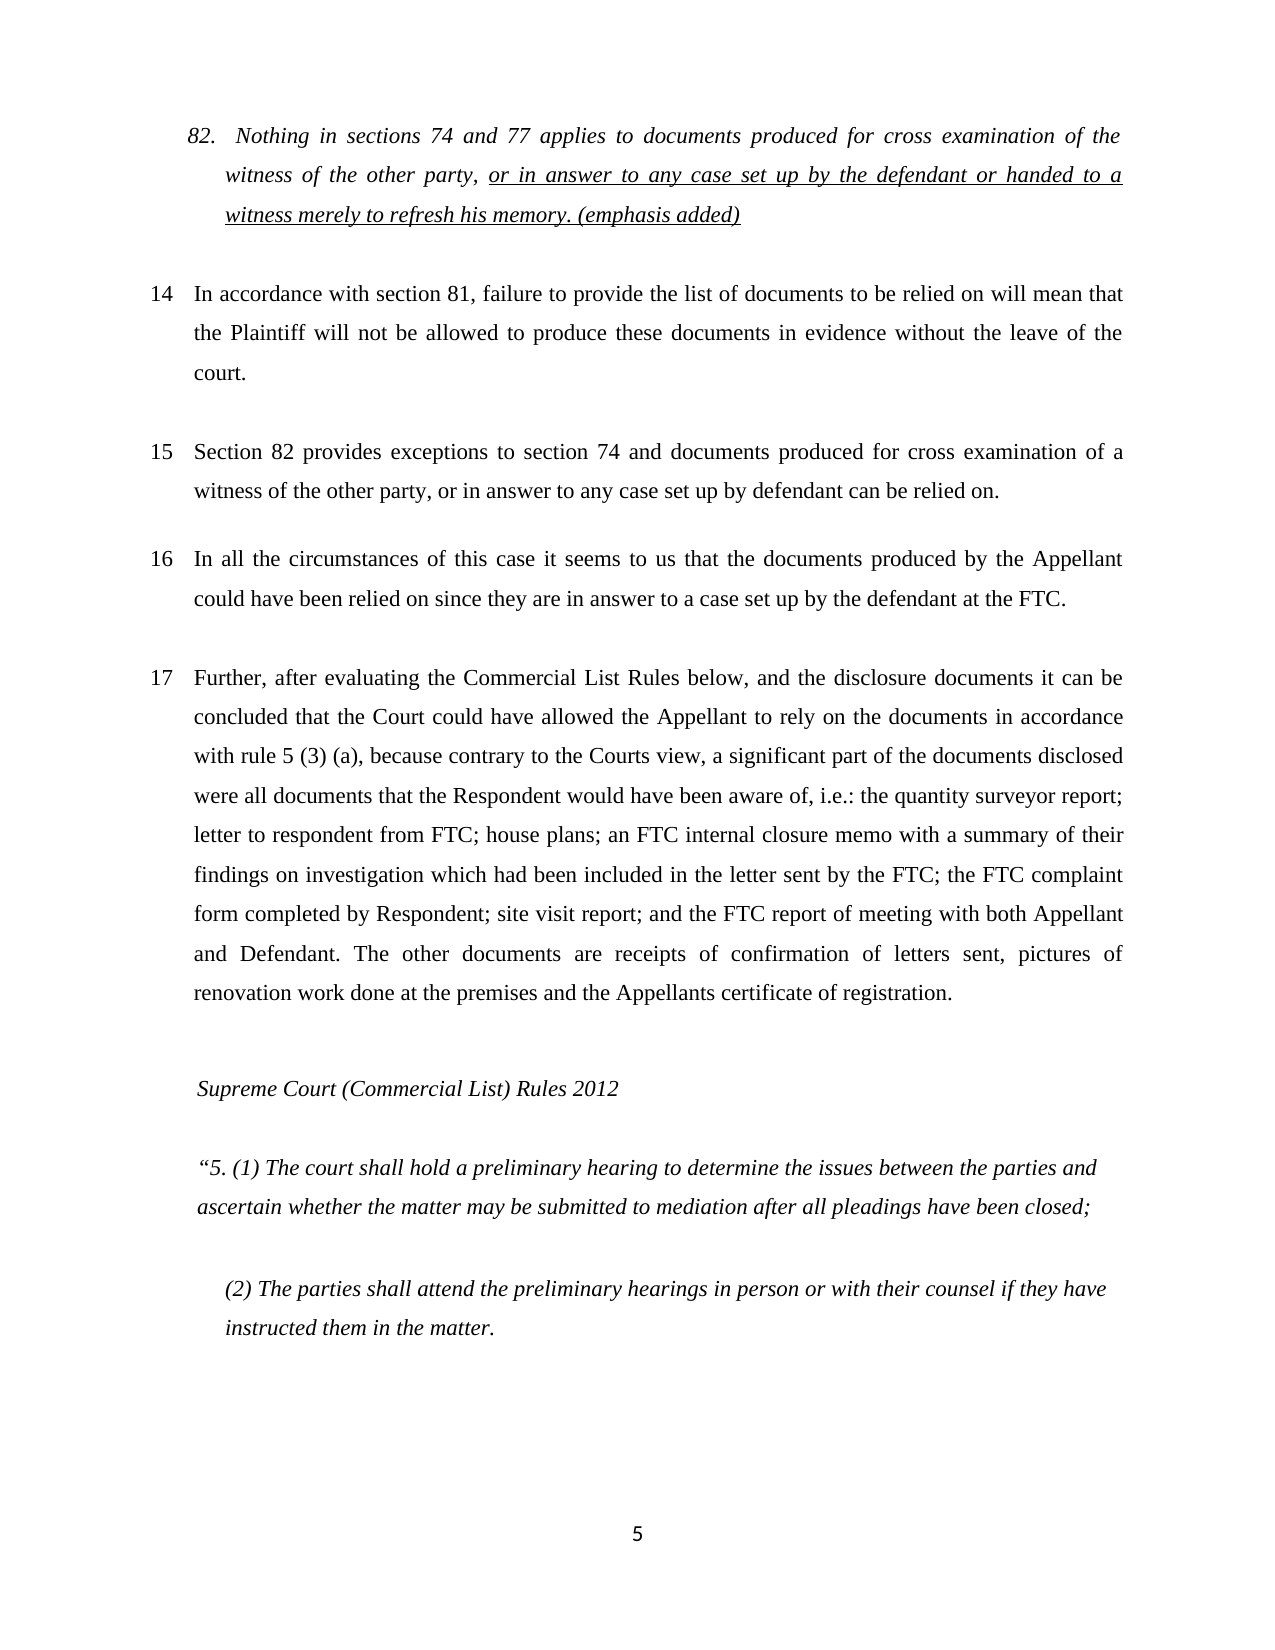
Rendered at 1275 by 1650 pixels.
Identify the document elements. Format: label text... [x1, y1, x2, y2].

list In all the circumstances of this case it seems to us that the documents produced by the Appellant could have been relied on since they are in answer to a case set up by the defendant at the FTC. [150, 545, 1125, 611]
list “5. (1) The court shall hold a preliminary hearing to determine the issues between the parties and ascertain whether the matter may be submitted to mediation after all pleadings have been closed; [197, 1154, 1125, 1220]
list (2) The parties shall attend the preliminary hearings in person or with their counsel if they have instructed them in the matter. [225, 1275, 1125, 1341]
list Supreme Court (Commercial List) Rules 2012 [150, 1075, 1125, 1101]
list Section 82 provides exceptions to section 74 and documents produced for cross examination of a witness of the other party, or in answer to any case set up by defendant can be relied on. [150, 438, 1125, 503]
list Further, after evaluating the Commercial List Rules below, and the disclosure documents it can be concluded that the Court could have allowed the Appellant to rely on the documents in accordance with rule 5 (3) (a), because contrary to the Courts view, a significant part of the documents disclosed were all documents that the Respondent would have been aware of, i.e.: the quantity surveyor report; letter to respondent from FTC; house plans; an FTC internal closure memo with a summary of their findings on investigation which had been included in the letter sent by the FTC; the FTC complaint form completed by Respondent; site visit report; and the FTC report of meeting with both Appellant and Defendant. The other documents are receipts of confirmation of letters sent, pictures of renovation work done at the premises and the Appellants certificate of registration. [150, 663, 1125, 1006]
list 82. Nothing in sections 74 and 77 applies to documents produced for cross examination of the witness of the other party, or in answer to any case set up by the defendant or handed to a witness merely to refresh his memory. (emphasis added) [187, 122, 1125, 227]
list In accordance with section 81, failure to provide the list of documents to be relied on will mean that the Plaintiff will not be allowed to produce these documents in evidence without the leave of the court. [150, 280, 1125, 385]
